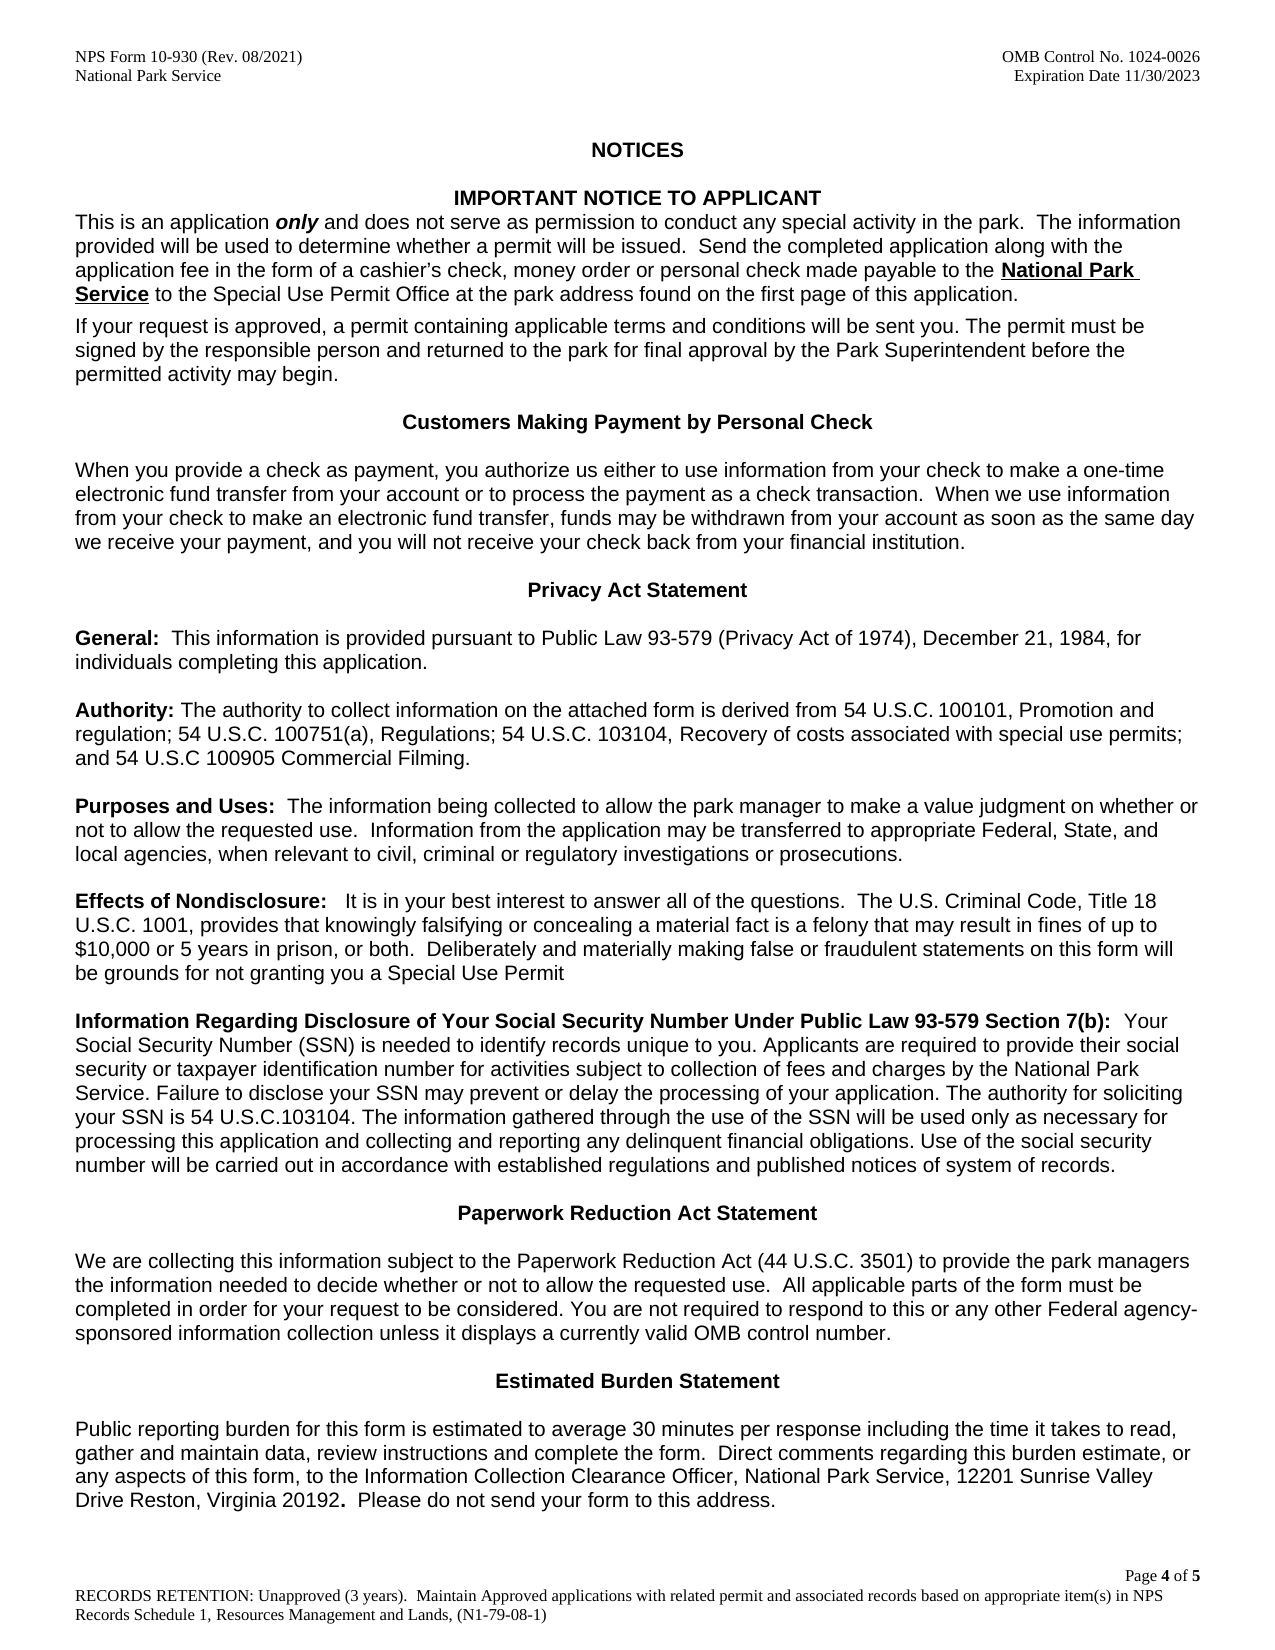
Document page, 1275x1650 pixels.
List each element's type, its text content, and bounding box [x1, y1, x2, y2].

text We are collecting this information subject to the Paperwork Reduction Act (44 U.S.C. 3501) to provide the park managers the information needed to decide whether or not to allow the requested use. All applicable parts of the form must be completed in order for your request to be considered. You are not required to respond to this or any other Federal agency-sponsored information collection unless it displays a currently valid OMB control number. [75, 1249, 1200, 1344]
text Authority: The authority to collect information on the attached form is derived from 54 U.S.C. 100101, Promotion and regulation; 54 U.S.C. 100751(a), Regulations; 54 U.S.C. 103104, Recovery of costs associated with special use permits; and 54 U.S.C 100905 Commercial Filming. [75, 698, 1200, 769]
text General: This information is provided pursuant to Public Law 93-579 (Privacy Act of 1974), December 21, 1984, for individuals completing this application. [75, 626, 1200, 674]
text If your request is approved, a permit containing applicable terms and conditions will be sent you. The permit must be signed by the responsible person and returned to the park for final approval by the Park Superintendent before the permitted activity may begin. [75, 314, 1200, 386]
text Paperwork Reduction Act Statement [75, 1201, 1200, 1225]
subtitle NOTICES [75, 138, 1200, 162]
text Effects of Nondisclosure: It is in your best interest to answer all of the questions. The U.S. Criminal Code, Title 18 U.S.C. 1001, provides that knowingly falsifying or concealing a material fact is a felony that may result in fines of up to $10,000 or 5 years in prison, or both. Deliberately and materially making false or fraudulent statements on this form will be grounds for not granting you a Special Use Permit [75, 889, 1200, 985]
text When you provide a check as payment, you authorize us either to use information from your check to make a one-time electronic fund transfer from your account or to process the payment as a check transaction. When we use information from your check to make an electronic fund transfer, funds may be withdrawn from your account as soon as the same day we receive your payment, and you will not receive your check back from your financial institution. [75, 458, 1200, 554]
text This is an application only and does not serve as permission to conduct any special activity in the park. The information provided will be used to determine whether a permit will be issued. Send the completed application along with the application fee in the form of a cashier’s check, money order or personal check made payable to the National Park Service to the Special Use Permit Office at the park address found on the first page of this application. [75, 210, 1200, 306]
text Privacy Act Statement [75, 578, 1200, 602]
text Purposes and Uses: The information being collected to allow the park manager to make a value judgment on whether or not to allow the requested use. Information from the application may be transferred to appropriate Federal, State, and local agencies, when relevant to civil, criminal or regulatory investigations or prosecutions. [75, 793, 1200, 865]
text Customers Making Payment by Personal Check [75, 410, 1200, 434]
text IMPORTANT NOTICE TO APPLICANT [75, 186, 1200, 210]
text Public reporting burden for this form is estimated to average 30 minutes per response including the time it takes to read, gather and maintain data, review instructions and complete the form. Direct comments regarding this burden estimate, or any aspects of this form, to the Information Collection Clearance Officer, National Park Service, 12201 Sunrise Valley Drive Reston, Virginia 20192. Please do not send your form to this address. [75, 1416, 1200, 1512]
text Estimated Burden Statement [75, 1368, 1200, 1392]
text Information Regarding Disclosure of Your Social Security Number Under Public Law 93-579 Section 7(b): Your Social Security Number (SSN) is needed to identify records unique to you. Applicants are required to provide their social security or taxpayer identification number for activities subject to collection of fees and charges by the National Park Service. Failure to disclose your SSN may prevent or delay the processing of your application. The authority for soliciting your SSN is 54 U.S.C.103104. The information gathered through the use of the SSN will be used only as necessary for processing this application and collecting and reporting any delinquent financial obligations. Use of the social security number will be carried out in accordance with established regulations and published notices of system of records. [75, 1009, 1200, 1177]
